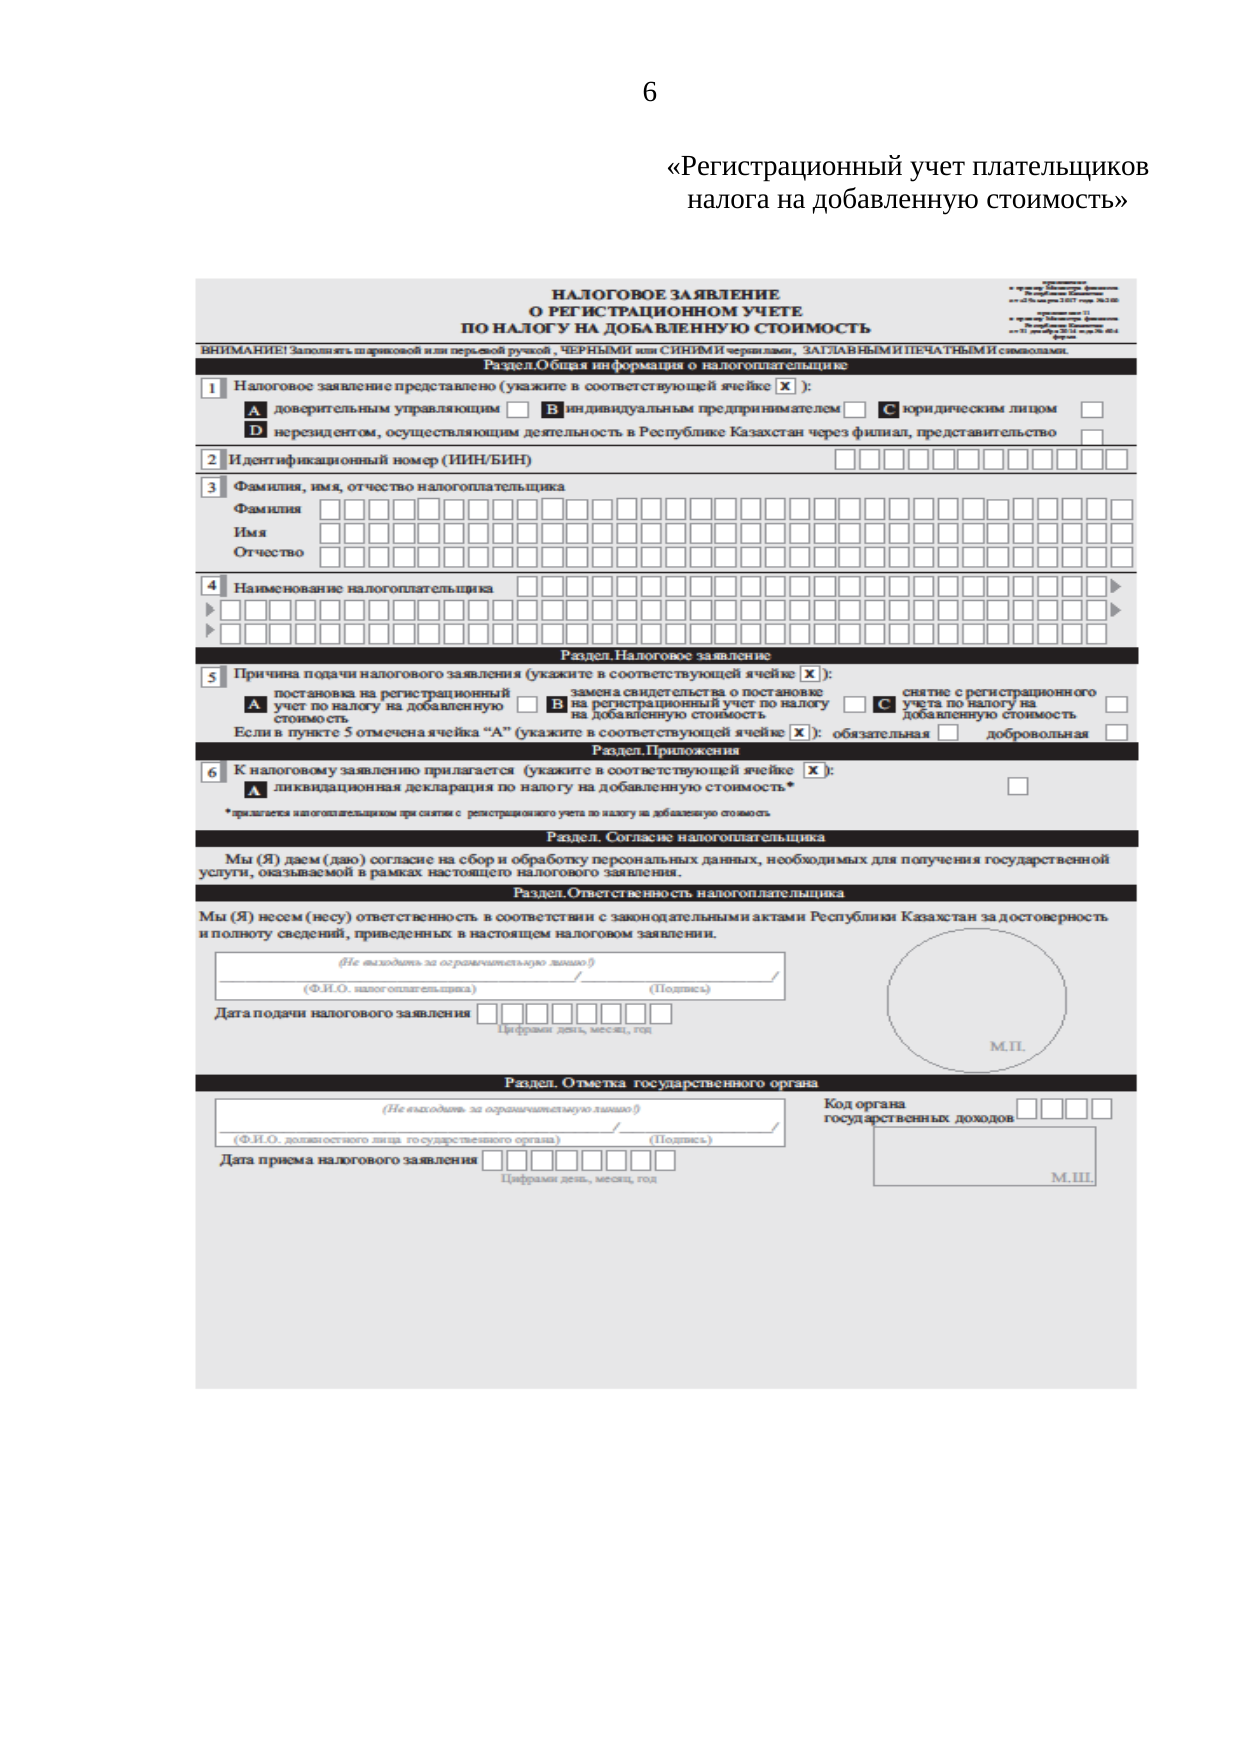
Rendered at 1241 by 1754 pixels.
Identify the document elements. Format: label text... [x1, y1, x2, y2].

text налога на добавленную стоимость» [664, 181, 1152, 215]
text «Регистрационный учет плательщиков [664, 148, 1152, 181]
picture [147, 248, 1186, 1424]
